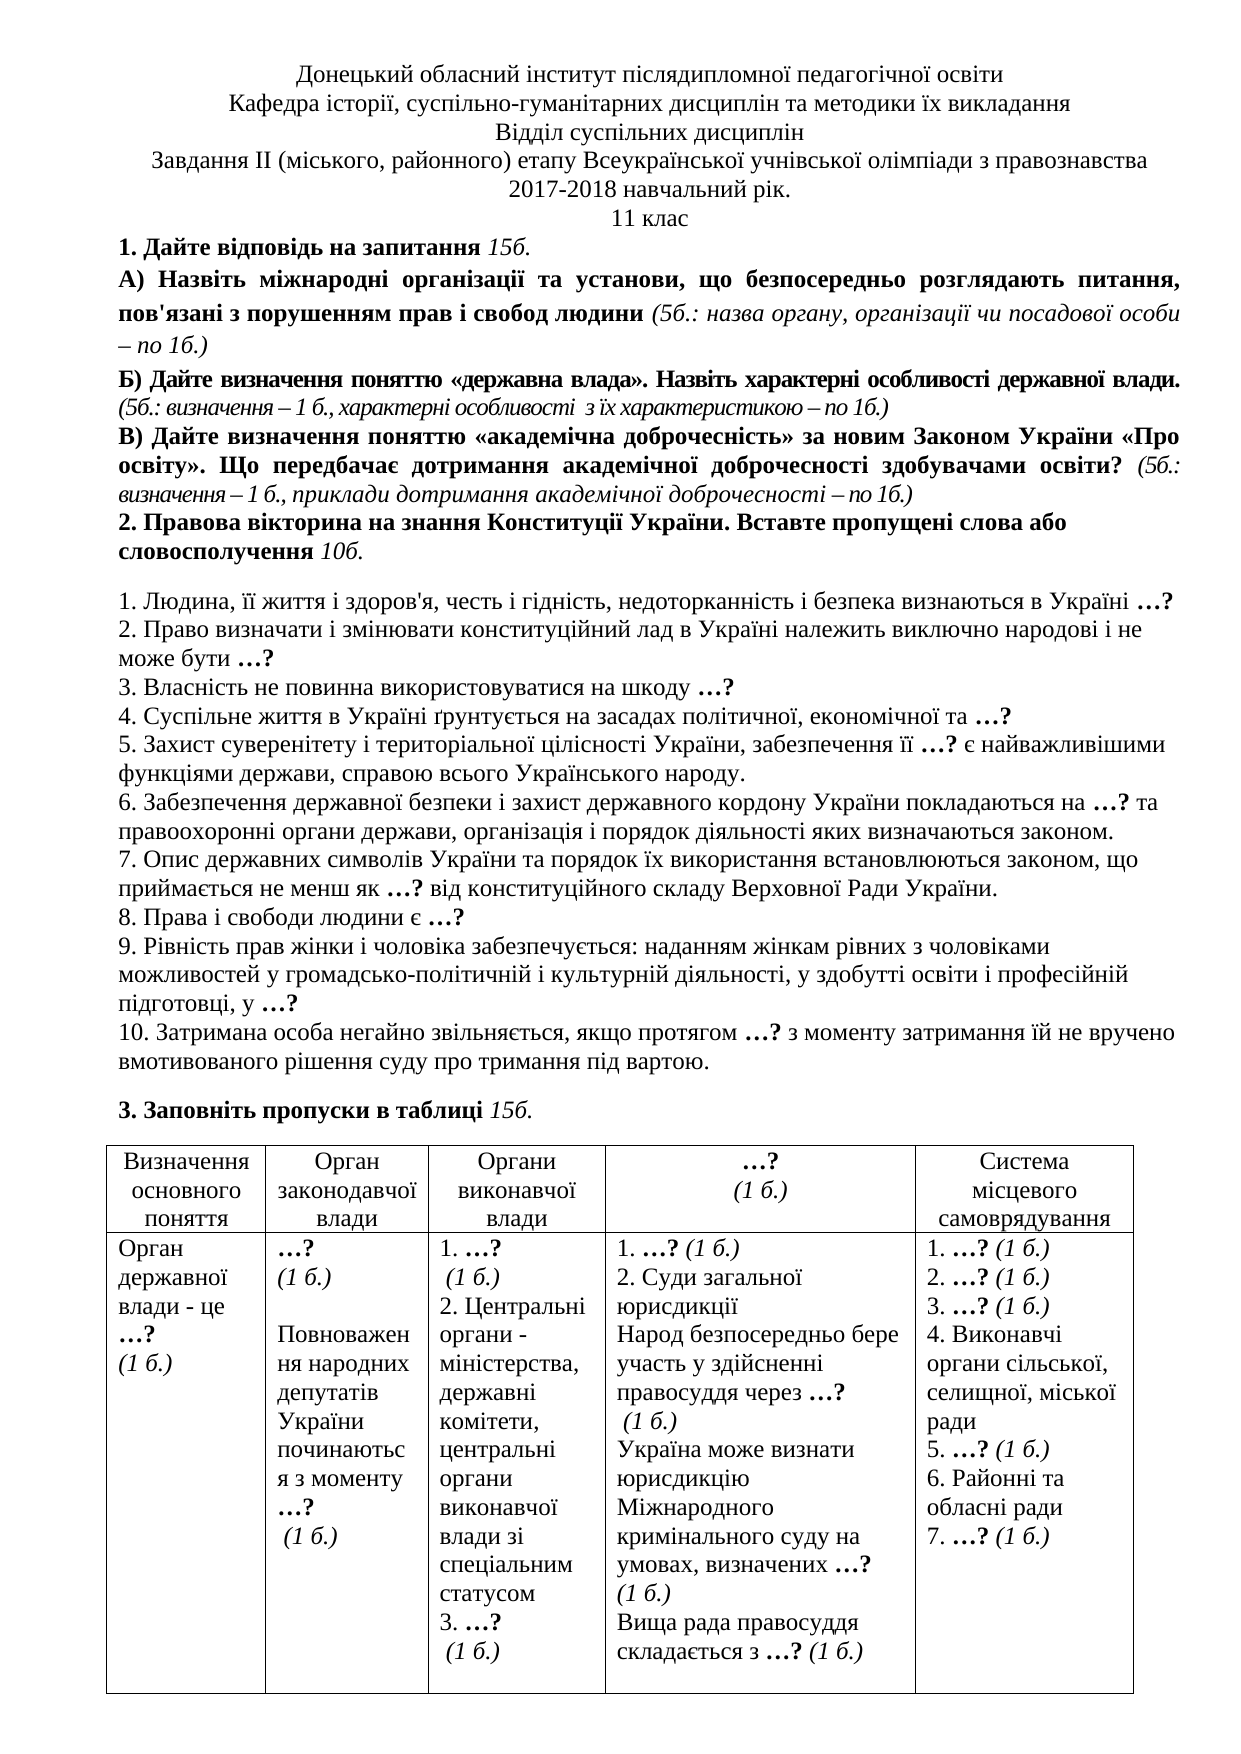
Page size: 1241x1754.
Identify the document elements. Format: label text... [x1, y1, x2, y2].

table_cell 1. …? (1 б.) 2. …? (1 б.) 3. …? (1 б.) 4. Виконавчі органи сільської, селищної, міської ради 5. …? (1 б.) 6. Районні та обласні ради 7. …? (1 б.) [916, 1233, 1133, 1693]
list 8. Права і свободи людини є …? [118, 902, 1181, 931]
table_header …? (1 б.) [606, 1146, 915, 1232]
table_header Визначення основного поняття [107, 1146, 265, 1232]
text Завдання II (міського, районного) етапу Всеукраїнської учнівської олімпіади з правознавства [118, 145, 1181, 174]
list 4. Суспільне життя в Україні ґрунтується на засадах політичної, економічної та …? [118, 701, 1181, 729]
text Відділ суспільних дисциплін [118, 117, 1181, 145]
list 1. Людина, її життя і здоров'я, честь і гідність, недоторканність і безпека визнаються в Україні …? [118, 586, 1181, 614]
table_header Органи виконавчої влади [429, 1146, 605, 1232]
list 10. Затримана особа негайно звільняється, якщо протягом …? з моменту затримання їй не вручено вмотивованого рішення суду про тримання під вартою. [118, 1017, 1181, 1074]
text 3. Заповніть пропуски в таблиці 15б. [118, 1095, 1181, 1124]
text 2017-2018 навчальний рік. [118, 174, 1181, 203]
text 1. Дайте відповідь на запитання 15б. [118, 232, 1181, 260]
list 3. Власність не повинна використовуватися на шкоду …? [118, 672, 1181, 701]
table_cell 1. …? (1 б.) 2. Центральні органи - міністерства, державні комітети, центральні органи виконавчої влади зі спеціальним статусом 3. …? (1 б.) [429, 1233, 605, 1693]
list 9. Рівність прав жінки і чоловіка забезпечується: наданням жінкам рівних з чоловіками можливостей у громадсько-політичній і культурній діяльності, у здобутті освіти і професійній підготовці, у …? [118, 931, 1181, 1017]
text В) Дайте визначення поняттю «академічна доброчесність» за новим Законом України «Про освіту». Що передбачає дотримання академічної доброчесності здобувачами освіти? (5б.: визначення – 1 б., приклади дотримання академічної доброчесності – по 1б.) [118, 421, 1181, 507]
table_cell …? (1 б.) Повноваження народних депутатів України починаються з моменту …? (1 б.) [266, 1233, 428, 1693]
list 6. Забезпечення державної безпеки і захист державного кордону України покладаються на …? та правоохоронні органи держави, організація і порядок діяльності яких визначаються законом. [118, 787, 1181, 844]
list 5. Захист суверенітету і територіальної цілісності України, забезпечення її …? є найважливішими функціями держави, справою всього Українського народу. [118, 729, 1181, 787]
table_header Система місцевого самоврядування [916, 1146, 1133, 1232]
list 2. Право визначати і змінювати конституційний лад в Україні належить виключно народові і не може бути …? [118, 614, 1181, 672]
text Донецький обласний інститут післядипломної педагогічної освіти [118, 59, 1181, 88]
table_cell Орган державної влади - це …? (1 б.) [107, 1233, 265, 1693]
text А) Назвіть міжнародні організації та установи, що безпосередньо розглядають питання, пов'язані з порушенням прав і свобод людини (5б.: назва органу, організації чи посадової особи – по 1б.) [118, 264, 1181, 359]
list 7. Опис державних символів України та порядок їх використання встановлюються законом, що приймається не менш як …? від конституційного складу Верховної Ради України. [118, 844, 1181, 902]
table_header Орган законодавчої влади [266, 1146, 428, 1232]
table_cell 1. …? (1 б.) 2. Суди загальної юрисдикції Народ безпосередньо бере участь у здійсненні правосуддя через …? (1 б.) Україна може визнати юрисдикцію Міжнародного кримінального суду на умовах, визначених …? (1 б.) Вища рада правосуддя складається з …? (1 б.) [606, 1233, 915, 1693]
text 2. Правова вікторина на знання Конституції України. Вставте пропущені слова або словосполучення 10б. [118, 507, 1181, 565]
text Б) Дайте визначення поняттю «державна влада». Назвіть характерні особливості державної влади. (5б.: визначення – 1 б., характерні особливості з їх характеристикою – по 1б.) [118, 364, 1181, 421]
text Кафедра історії, суспільно-гуманітарних дисциплін та методики їх викладання [118, 88, 1181, 117]
text 11 клас [118, 203, 1181, 232]
